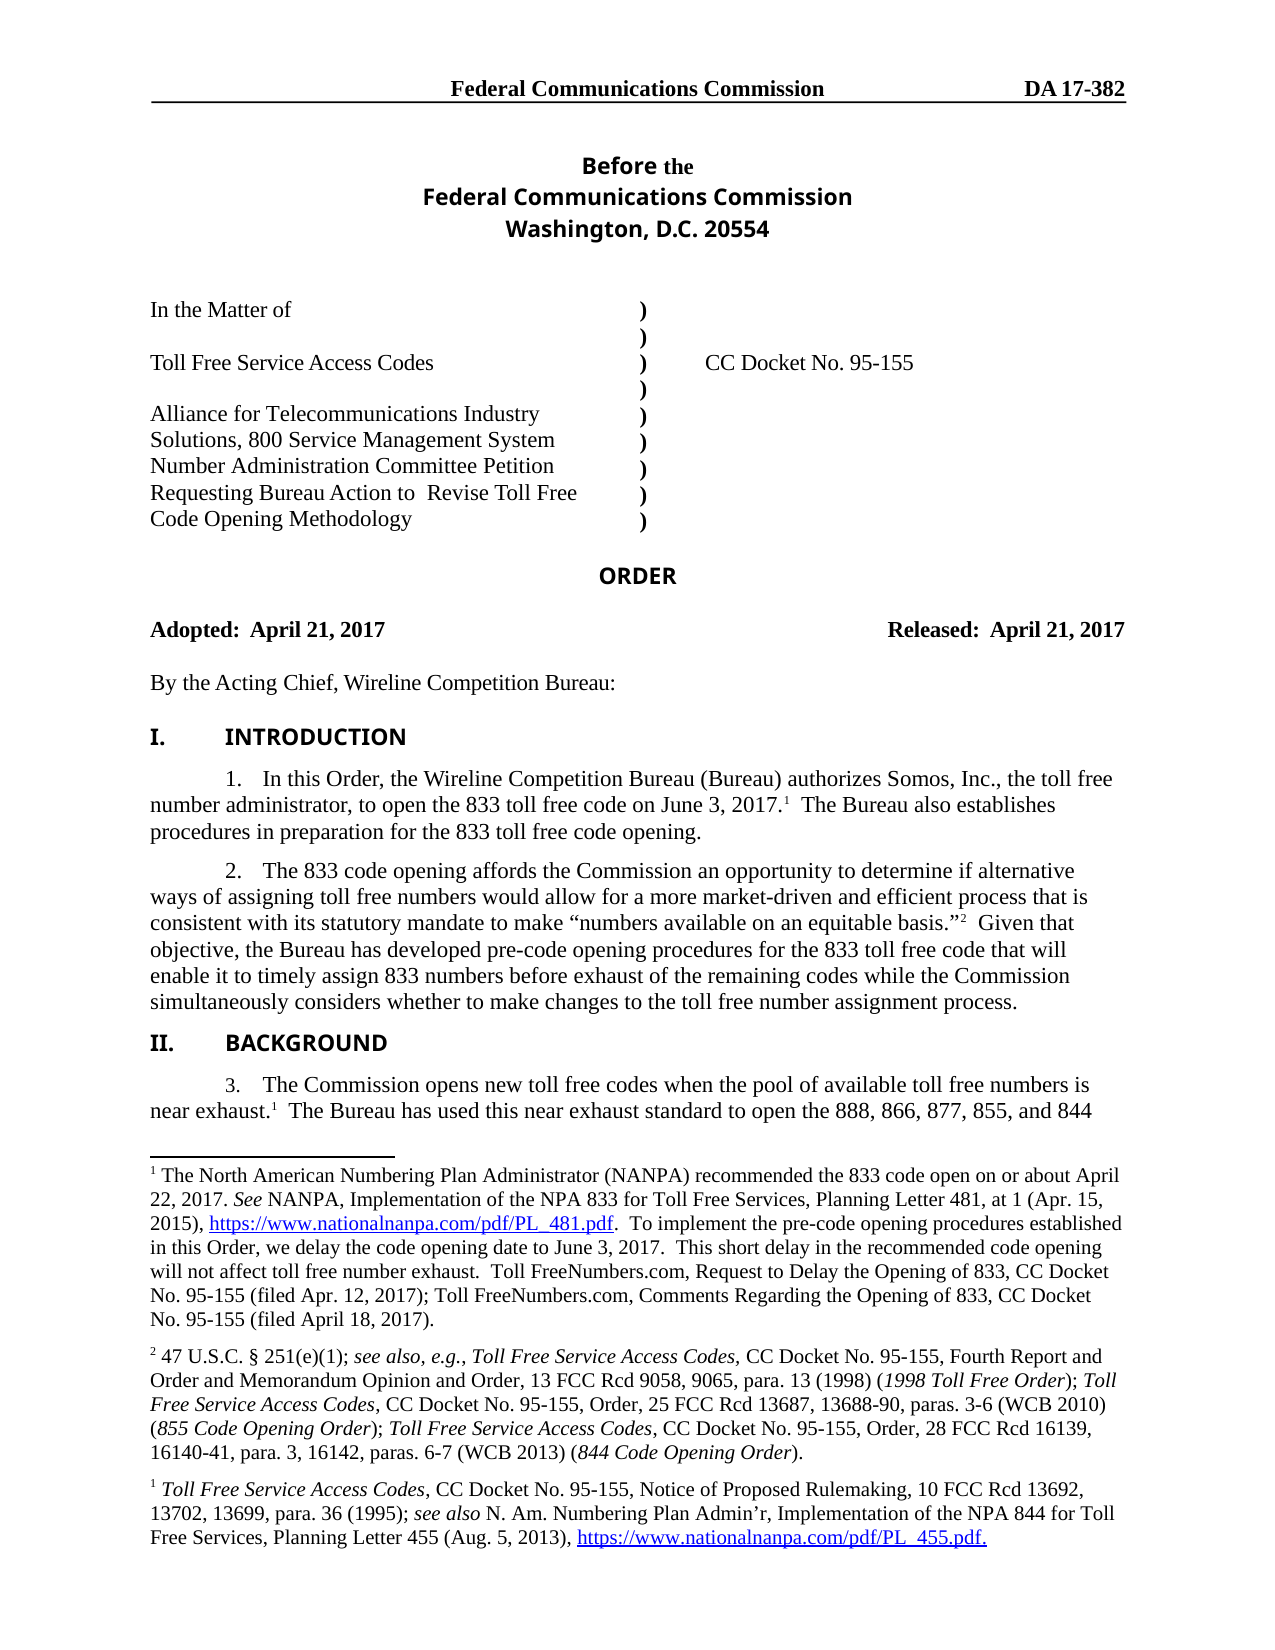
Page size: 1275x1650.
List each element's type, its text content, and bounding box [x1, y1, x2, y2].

text The Commission opens new toll free codes when the pool of available toll free numbers is near exhaust. The Bureau has used this near exhaust standard to open the 888, 866, 877, 855, and 844 toll free codes. When a new toll free code opens, Responsible Organizations (RespOrgs) seek to reserve toll free numbers that have a particular interest for a subscriber, economic, commercial, or otherwise. These include vanity numbers—“number[s] for which the letters associated with the number[s’] digits on a telephone handset spell a name or word of value to the number holder” in the new code (e.g., 1-800-FLOWERS)—as well as numbers that are easy to remember. These numbers are highly valuable and desirable for RespOrgs and the subscribers they serve. [150, 1071, 1125, 1124]
text Washington, D.C. 20554 [150, 212, 1125, 244]
text Order [150, 560, 1125, 591]
subtitle Background [150, 1027, 1125, 1058]
text By the Acting Chief, Wireline Competition Bureau: [150, 669, 1125, 695]
subtitle INTRODUCTION [150, 721, 1125, 753]
text The 833 code opening affords the Commission an opportunity to determine if alternative ways of assigning toll free numbers would allow for a more market-driven and efficient process that is consistent with its statutory mandate to make “numbers available on an equitable basis.” Given that objective, the Bureau has developed pre-code opening procedures for the 833 toll free code that will enable it to timely assign 833 numbers before exhaust of the remaining codes while the Commission simultaneously considers whether to make changes to the toll free number assignment process. [150, 857, 1125, 1015]
text Before the [150, 150, 1125, 181]
text Adopted: April 21, 2017 Released: April 21, 2017 [150, 618, 1125, 642]
table_header In the Matter of Toll Free Service Access Codes Alliance for Telecommunications Industry Solutions, 800 Service Management System Number Administration Committee Petition Requesting Bureau Action to Revise Toll Free Code Opening Methodology [139, 296, 628, 534]
text In this Order, the Wireline Competition Bureau (Bureau) authorizes Somos, Inc., the toll free number administrator, to open the 833 toll free code on June 3, 2017. The Bureau also establishes procedures in preparation for the 833 toll free code opening. [150, 765, 1125, 844]
table_header ) ) ) ) ) ) ) ) ) [628, 296, 694, 534]
text Federal Communications Commission [150, 181, 1125, 212]
table_header CC Docket No. 95-155 [694, 296, 1136, 534]
